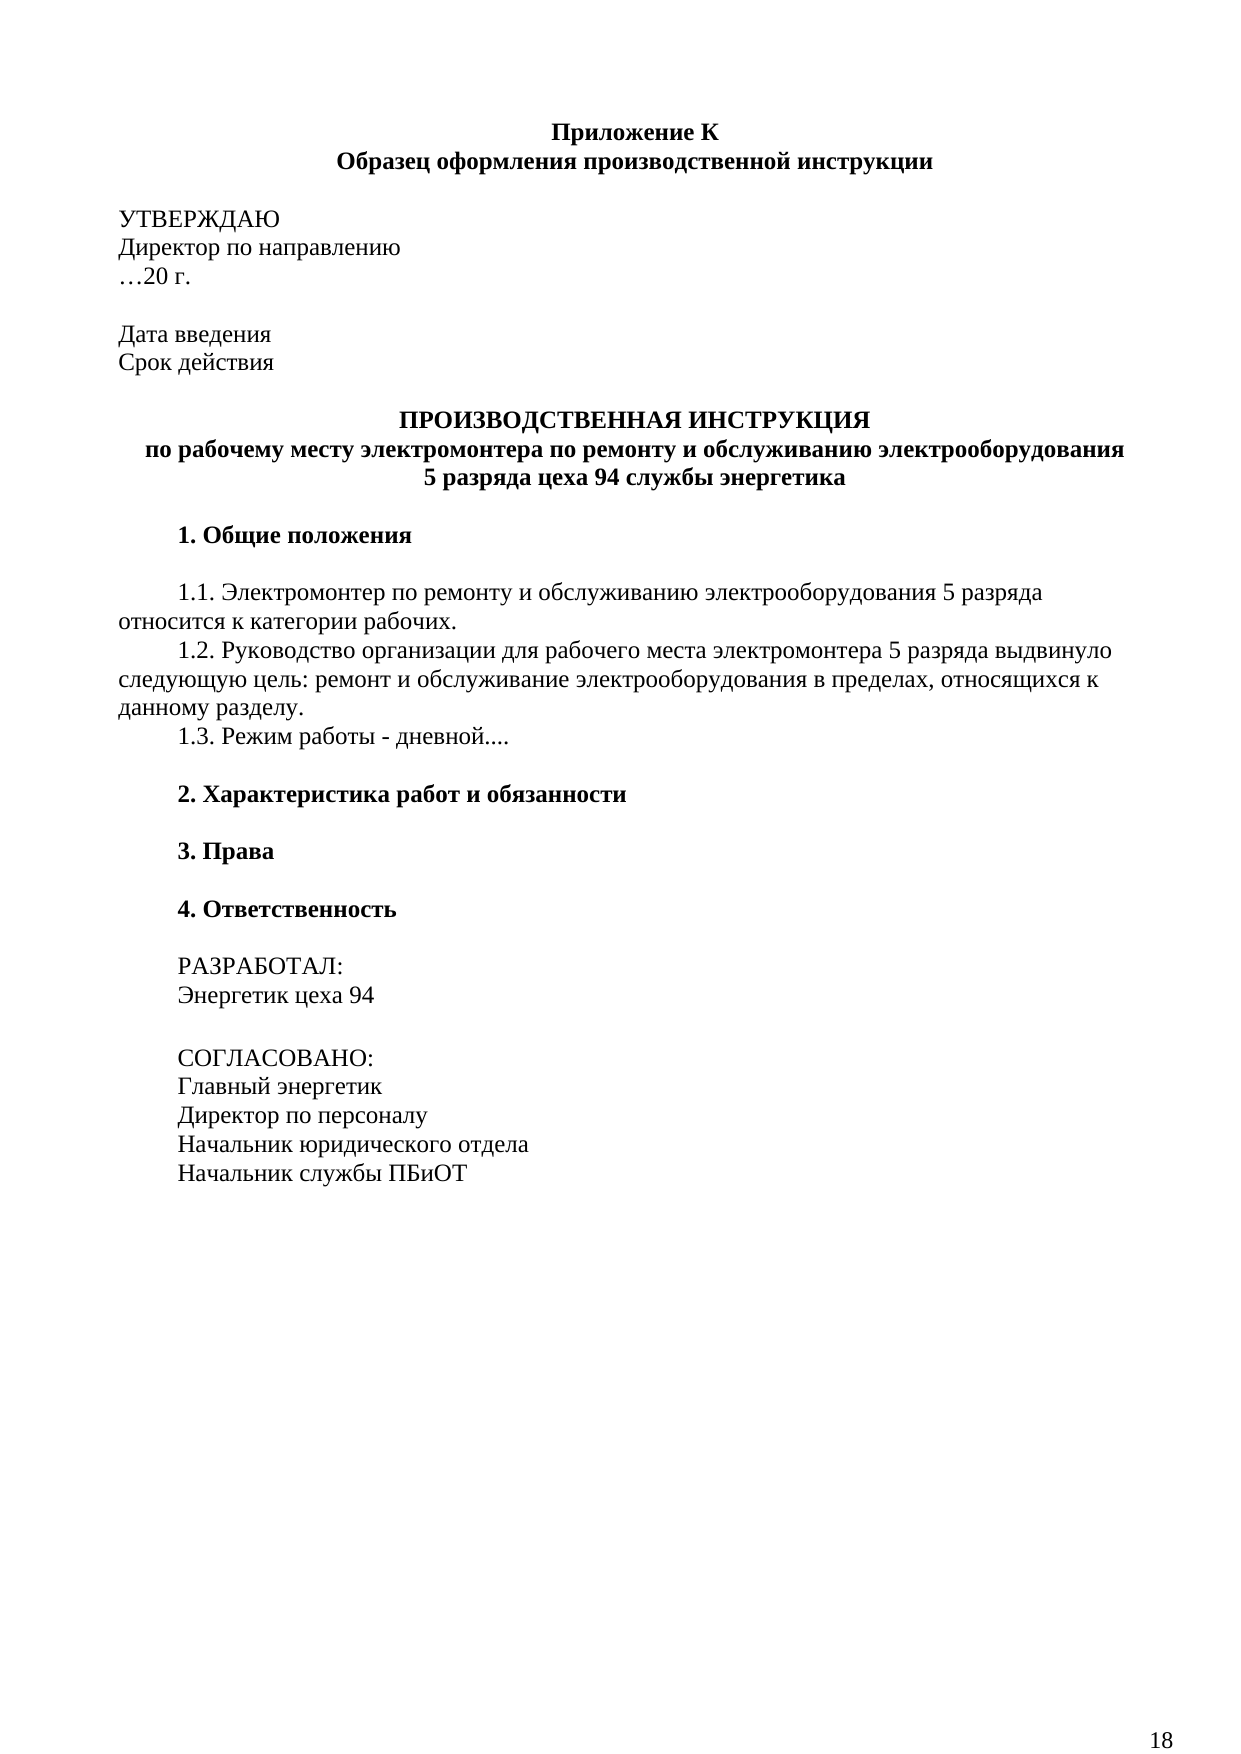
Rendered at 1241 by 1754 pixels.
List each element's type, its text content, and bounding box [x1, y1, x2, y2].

text 1.2. Руководство организации для рабочего места электромонтера 5 разряда выдвинуло следующую цель: ремонт и обслуживание электрооборудования в пределах, относящихся к данному разделу. [118, 635, 1152, 721]
text УТВЕРЖДАЮ [118, 204, 1152, 232]
text Дата введения [118, 319, 1152, 347]
text Директор по направлению [118, 232, 1152, 261]
text Начальник службы ПБиОТ [118, 1158, 1152, 1186]
text 2. Характеристика работ и обязанности [118, 779, 1152, 807]
text Приложение К [118, 117, 1152, 146]
text Образец оформления производственной инструкции [118, 146, 1152, 175]
text Энергетик цеха 94 [118, 980, 1152, 1009]
text РАЗРАБОТАЛ: [118, 951, 1152, 980]
text 1.1. Электромонтер по ремонту и обслуживанию электрооборудования 5 разряда относится к категории рабочих. [118, 577, 1152, 635]
text по рабочему месту электромонтера по ремонту и обслуживанию электрооборудования [118, 434, 1152, 462]
text Главный энергетик [118, 1071, 1152, 1100]
text 1. Общие положения [118, 520, 1152, 549]
text Начальник юридического отдела [118, 1129, 1152, 1158]
text 5 разряда цеха 94 службы энергетика [118, 462, 1152, 491]
text 4. Ответственность [118, 894, 1152, 922]
text 1.3. Режим работы - дневной.... [118, 721, 1152, 750]
text 3. Права [118, 836, 1152, 865]
text Срок действия [118, 347, 1152, 376]
text ПРОИЗВОДСТВЕННАЯ ИНСТРУКЦИЯ [118, 405, 1152, 434]
text СОГЛАСОВАНО: [118, 1043, 1152, 1071]
text Директор по персоналу [118, 1100, 1152, 1129]
text …20 г. [118, 261, 1152, 290]
